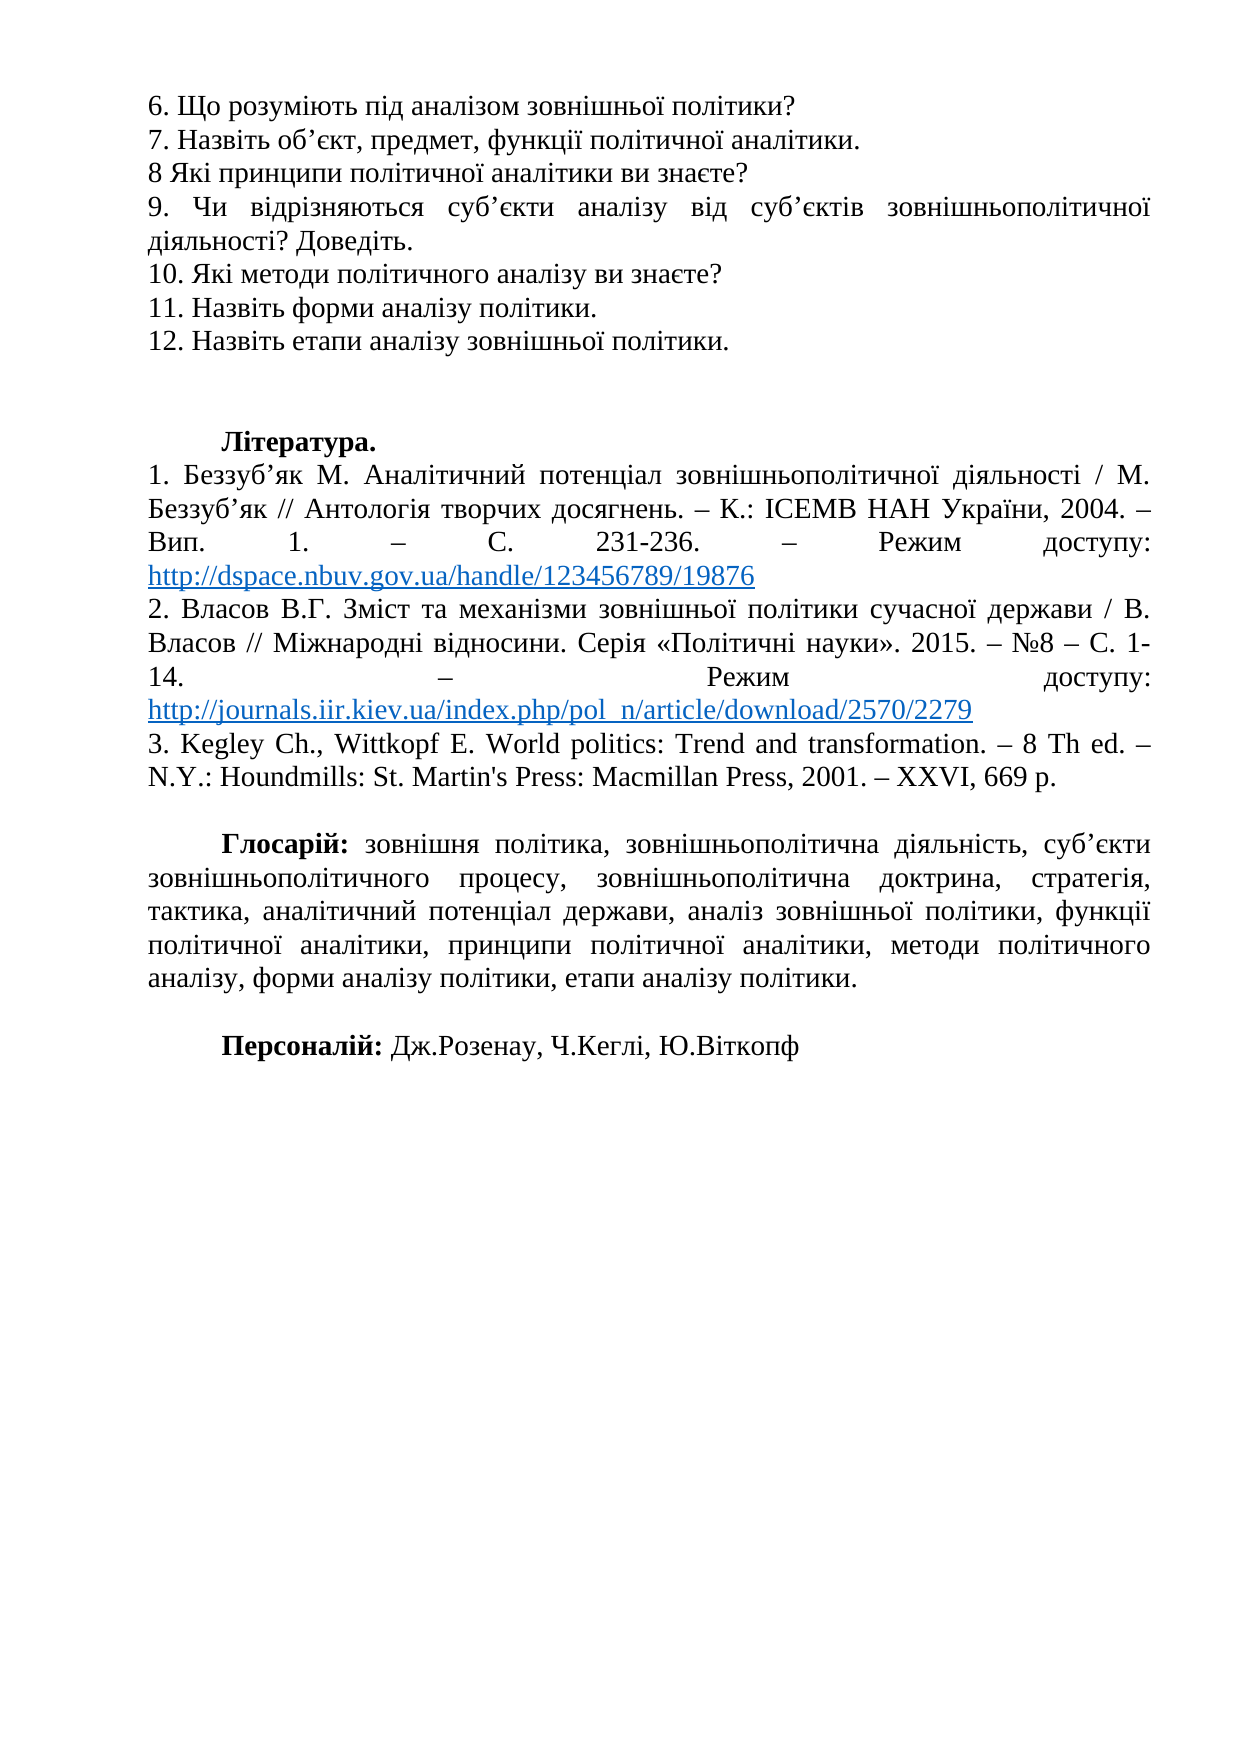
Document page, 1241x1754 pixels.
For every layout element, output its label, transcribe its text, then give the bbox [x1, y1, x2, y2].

text Література. [148, 424, 1152, 457]
text 7. Назвіть об’єкт, предмет, функції політичної аналітики. [148, 122, 1152, 156]
text Глосарій: зовнішня політика, зовнішньополітична діяльність, суб’єкти зовнішньополітичного процесу, зовнішньополітична доктрина, стратегія, тактика, аналітичний потенціал держави, аналіз зовнішньої політики, функції політичної аналітики, принципи політичної аналітики, методи політичного аналізу, форми аналізу політики, етапи аналізу політики. [148, 826, 1152, 994]
text 12. Назвіть етапи аналізу зовнішньої політики. [148, 323, 1152, 357]
text 11. Назвіть форми аналізу політики. [148, 290, 1152, 323]
text 3. Kegley Ch., Wittkopf E. World politics: Trend and transformation. – 8 Th ed. – N.Y.: Houndmills: St. Martin's Press: Macmillan Press, 2001. – XXVI, 669 p. [148, 726, 1152, 793]
text 1. Беззуб’як М. Аналітичний потенціал зовнішньополітичної діяльності / М. Беззуб’як // Антологія творчих досягнень. – К.: ІСЕМВ НАН України, 2004. – Вип. 1. – С. 231-236. – Режим доступу: http://dspace.nbuv.gov.ua/handle/123456789/19876 [148, 457, 1152, 592]
text 2. Власов В.Г. Зміст та механізми зовнішньої політики сучасної держави / В. Власов // Міжнародні відносини. Серія «Політичні науки». 2015. – №8 – С. 1-14. – Режим доступу: http://journals.iir.kiev.ua/index.php/pol_n/article/download/2570/2279 [148, 592, 1152, 726]
text 6. Що розуміють під аналізом зовнішньої політики? [148, 88, 1152, 122]
text 10. Які методи політичного аналізу ви знаєте? [148, 256, 1152, 290]
text Персоналій: Дж.Розенау, Ч.Кеглі, Ю.Віткопф [148, 1028, 1152, 1061]
text 8 Які принципи політичної аналітики ви знаєте? [148, 156, 1152, 189]
text 9. Чи відрізняються суб’єкти аналізу від суб’єктів зовнішньополітичної діяльності? Доведіть. [148, 189, 1152, 256]
